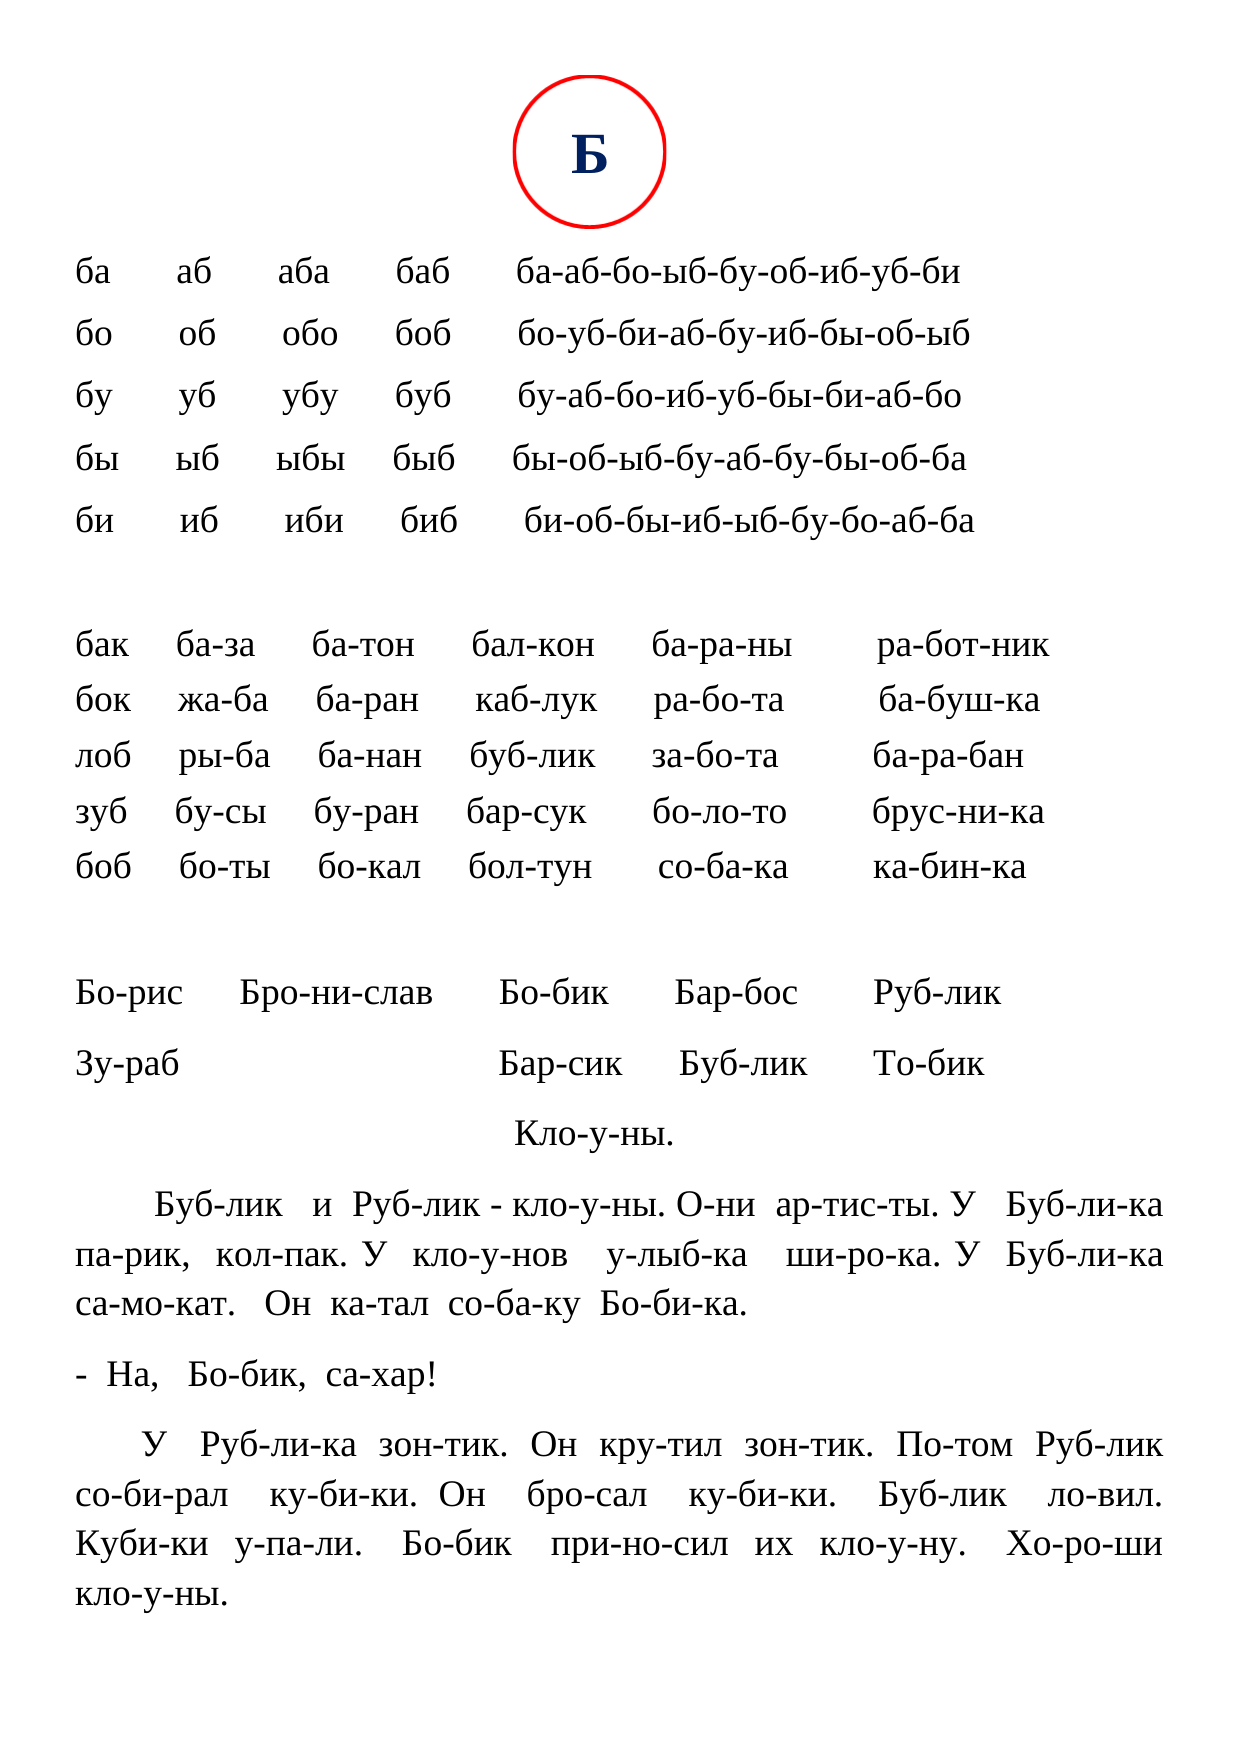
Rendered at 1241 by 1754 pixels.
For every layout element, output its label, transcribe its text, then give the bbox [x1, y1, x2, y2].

text Зу-раб Бар-сик Буб-лик То-бик [75, 1040, 1165, 1083]
text зуб бу-сы бу-ран бар-сук бо-ло-то брус-ни-ка [75, 788, 1165, 831]
text би иб иби биб би-об-бы-иб-ыб-бу-бо-аб-ба [75, 497, 1165, 540]
text У Руб-ли-ка зон-тик. Он кру-тил зон-тик. По-том Руб-лик со-би-рал ку-би-ки. Он бро-сал ку-би-ки. Буб-лик ло-вил. Куби-ки у-па-ли. Бо-бик при-но-сил их кло-у-ну. Хо-ро-ши кло-у-ны. [75, 1421, 1165, 1613]
text бу уб убу буб бу-аб-бо-иб-уб-бы-би-аб-бо [75, 373, 1165, 416]
text Бо-рис Бро-ни-слав Бо-бик Бар-бос Руб-лик [75, 970, 1165, 1013]
text бо об обо боб бо-уб-би-аб-бу-иб-бы-об-ыб [75, 311, 1165, 354]
text бок жа-ба ба-ран каб-лук ра-бо-та ба-буш-ка [75, 677, 1165, 720]
text - На, Бо-бик, са-хар! [75, 1351, 1165, 1394]
text Кло-у-ны. [75, 1111, 1165, 1154]
text бак ба-за ба-тон бал-кон ба-ра-ны ра-бот-ник [75, 621, 1165, 664]
text лоб ры-ба ба-нан буб-лик за-бо-та ба-ра-бан [75, 732, 1165, 776]
text боб бо-ты бо-кал бол-тун со-ба-ка ка-бин-ка [75, 844, 1165, 887]
text бы ыб ыбы быб бы-об-ыб-бу-аб-бу-бы-об-ба [75, 435, 1165, 478]
picture [512, 75, 667, 229]
text ба аб аба баб ба-аб-бо-ыб-бу-об-иб-уб-би [75, 249, 1165, 292]
text Буб-лик и Руб-лик - кло-у-ны. О-ни ар-тис-ты. У Буб-ли-ка па-рик, кол-пак. У кло-у-нов у-лыб-ка ши-ро-ка. У Буб-ли-ка са-мо-кат. Он ка-тал со-ба-ку Бо-би-ка. [75, 1181, 1165, 1324]
